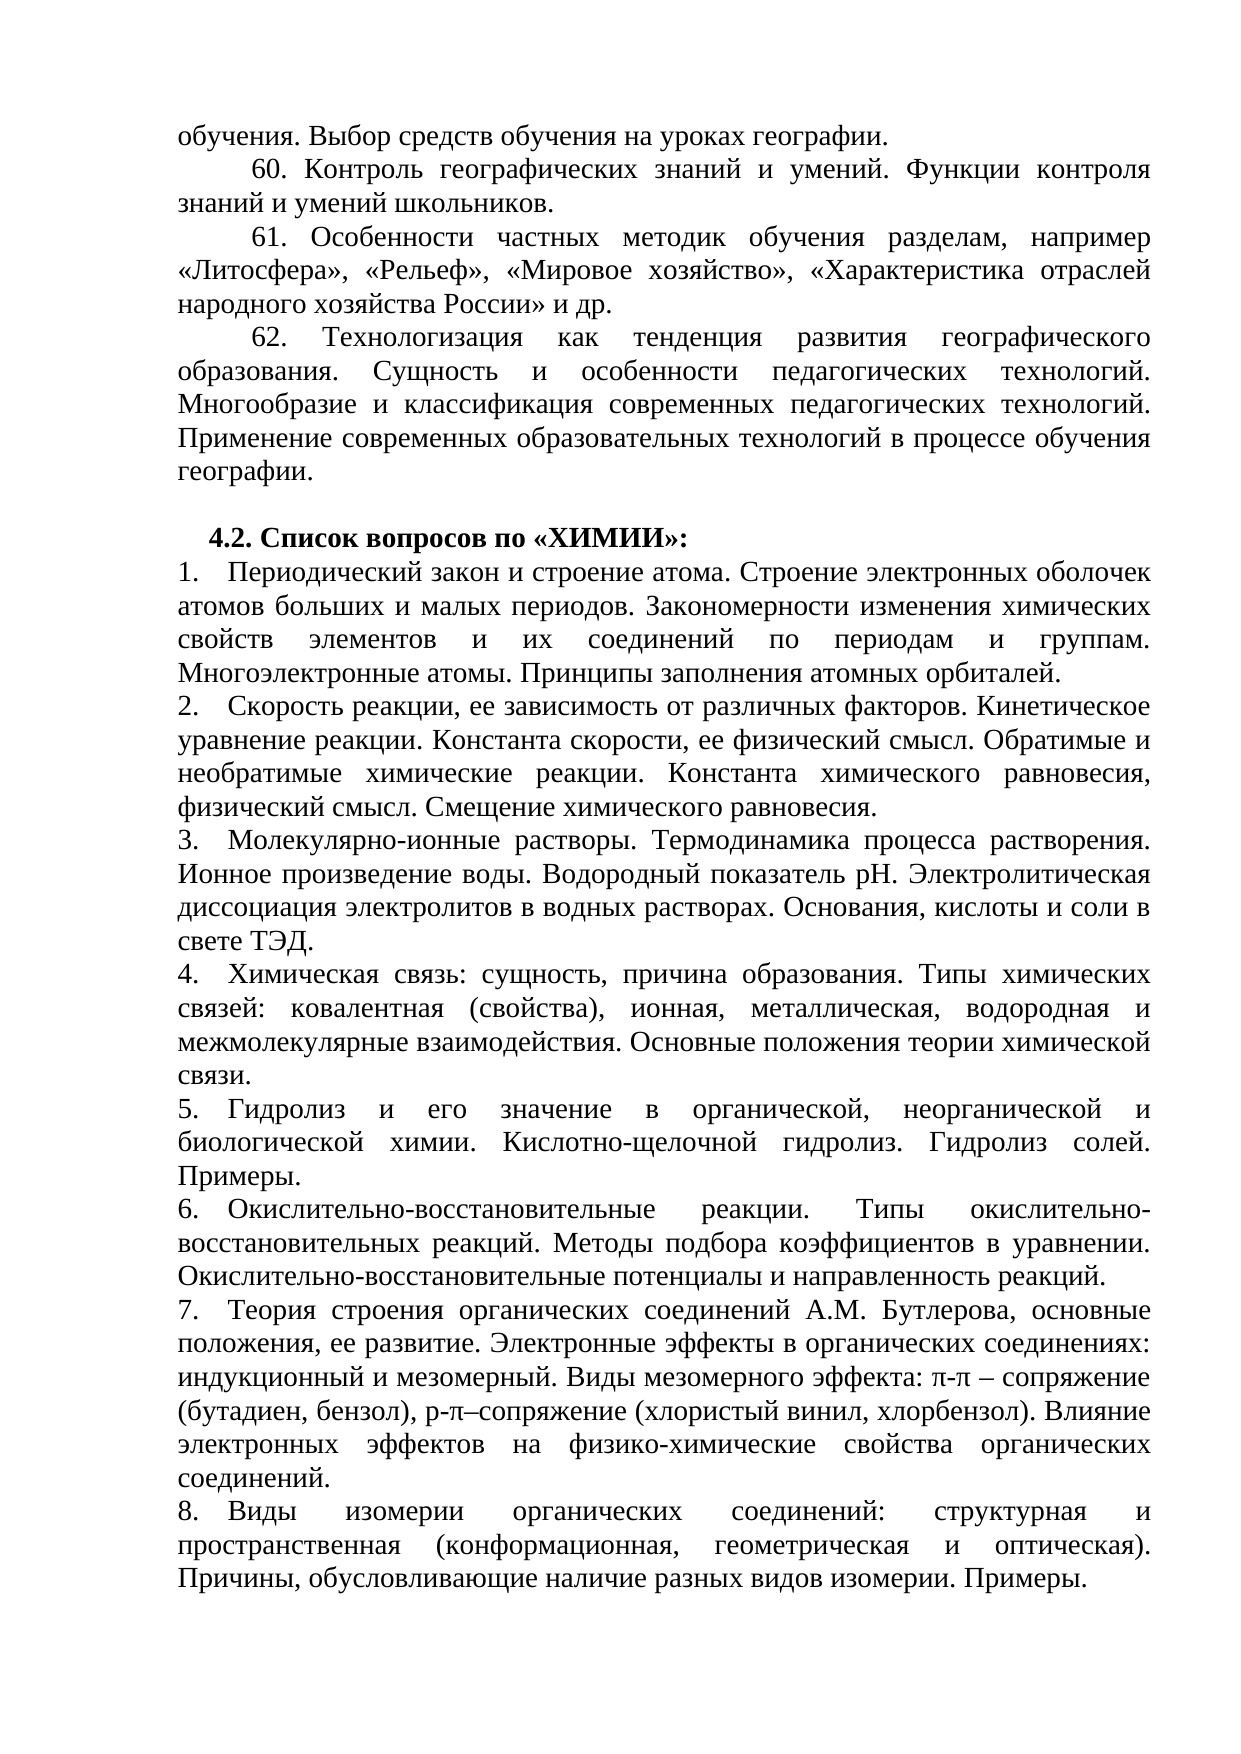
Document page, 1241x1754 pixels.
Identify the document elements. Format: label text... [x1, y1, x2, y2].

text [177, 118, 1152, 152]
list Гидролиз и его значение в органической, неорганической и биологической химии. Кислотно-щелочной гидролиз. Гидролиз солей. Примеры. [177, 1091, 1152, 1191]
text 4.2. Список вопросов по «ХИМИИ»: [177, 521, 1152, 554]
list Периодический закон и строение атома. Строение электронных оболочек атомов больших и малых периодов. Закономерности изменения химических свойств элементов и их соединений по периодам и группам. Многоэлектронные атомы. Принципы заполнения атомных орбиталей. [177, 554, 1152, 688]
text 61. Особенности частных методик обучения разделам, например «Литосфера», «Рельеф», «Мировое хозяйство», «Характеристика отраслей народного хозяйства России» и др. [177, 219, 1152, 319]
list Химическая связь: сущность, причина образования. Типы химических связей: ковалентная (свойства), ионная, металлическая, водородная и межмолекулярные взаимодействия. Основные положения теории химической связи. [177, 957, 1152, 1091]
list Виды изомерии органических соединений: структурная и пространственная (конформационная, геометрическая и оптическая). Причины, обусловливающие наличие разных видов изомерии. Примеры. [177, 1493, 1152, 1594]
text 62. Технологизация как тенденция развития географического образования. Сущность и особенности педагогических технологий. Многообразие и классификация современных педагогических технологий. Применение современных образовательных технологий в процессе обучения географии. [177, 319, 1152, 487]
list Теория строения органических соединений А.М. Бутлерова, основные положения, ее развитие. Электронные эффекты в органических соединениях: индукционный и мезомерный. Виды мезомерного эффекта: π-π – сопряжение (бутадиен, бензол), p-π–сопряжение (хлористый винил, хлорбензол). Влияние электронных эффектов на физико-химические свойства органических соединений. [177, 1292, 1152, 1493]
text 60. Контроль географических знаний и умений. Функции контроля знаний и умений школьников. [177, 152, 1152, 219]
list Молекулярно-ионные растворы. Термодинамика процесса растворения. Ионное произведение воды. Водородный показатель рН. Электролитическая диссоциация электролитов в водных растворах. Основания, кислоты и соли в свете ТЭД. [177, 822, 1152, 957]
list Скорость реакции, ее зависимость от различных факторов. Кинетическое уравнение реакции. Константа скорости, ее физический смысл. Обратимые и необратимые химические реакции. Константа химического равновесия, физический смысл. Смещение химического равновесия. [177, 688, 1152, 822]
list Окислительно-восстановительные реакции. Типы окислительно-восстановительных реакций. Методы подбора коэффициентов в уравнении. Окислительно-восстановительные потенциалы и направленность реакций. [177, 1191, 1152, 1292]
